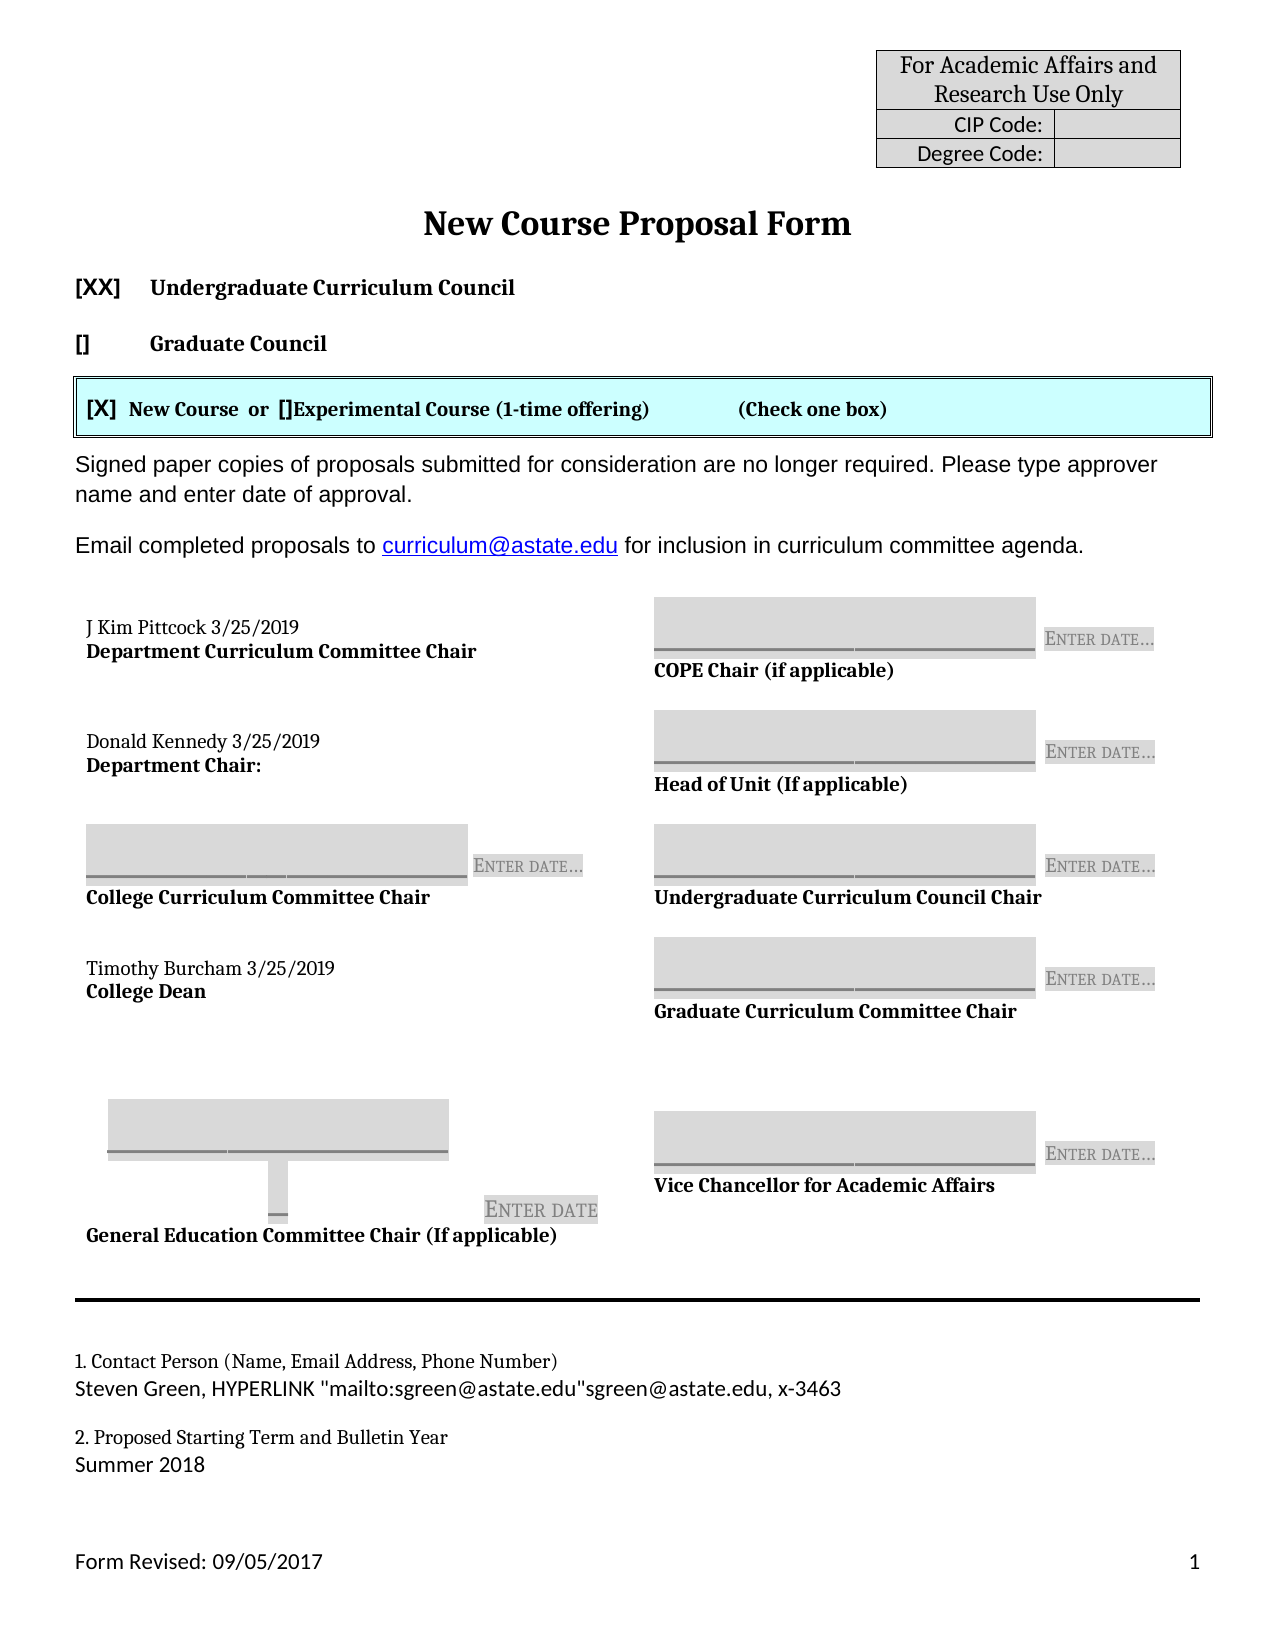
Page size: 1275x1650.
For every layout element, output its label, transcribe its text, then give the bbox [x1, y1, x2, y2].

table_cell General Education Committee Chair (If applicable) [75, 1037, 643, 1272]
table_cell Department Chair: [75, 697, 643, 810]
text New Course Proposal Form [75, 203, 1200, 244]
table_cell CIP Code: [877, 110, 1054, 138]
text Email completed proposals to curriculum@astate.edu for inclusion in curriculum committee agenda. [75, 532, 1200, 558]
table_cell [1055, 139, 1180, 167]
table_cell College Dean [75, 924, 643, 1037]
table_header COPE Chair (if applicable) [643, 583, 1211, 697]
table_cell Head of Unit (If applicable) [643, 697, 1211, 810]
table_cell College Curriculum Committee Chair [75, 810, 643, 923]
table_cell Undergraduate Curriculum Council Chair [643, 810, 1211, 923]
text [XX] Undergraduate Curriculum Council [75, 271, 1200, 302]
table_header For Academic Affairs and Research Use Only [877, 51, 1180, 109]
table_cell Vice Chancellor for Academic Affairs [643, 1037, 1211, 1272]
text [] Graduate Council [75, 327, 1200, 359]
table_cell [1055, 110, 1180, 138]
table_cell Graduate Curriculum Committee Chair [643, 924, 1211, 1037]
table_cell Degree Code: [877, 139, 1054, 167]
text 2. Proposed Starting Term and Bulletin Year [75, 1426, 1200, 1450]
table_header [X] New Course or []Experimental Course (1-time offering) (Check one box) [77, 379, 1210, 435]
text 1. Contact Person (Name, Email Address, Phone Number) [75, 1350, 1200, 1374]
text Signed paper copies of proposals submitted for consideration are no longer required. Please type approver name and enter date of approval. [75, 451, 1200, 507]
table_header Department Curriculum Committee Chair [75, 583, 643, 697]
